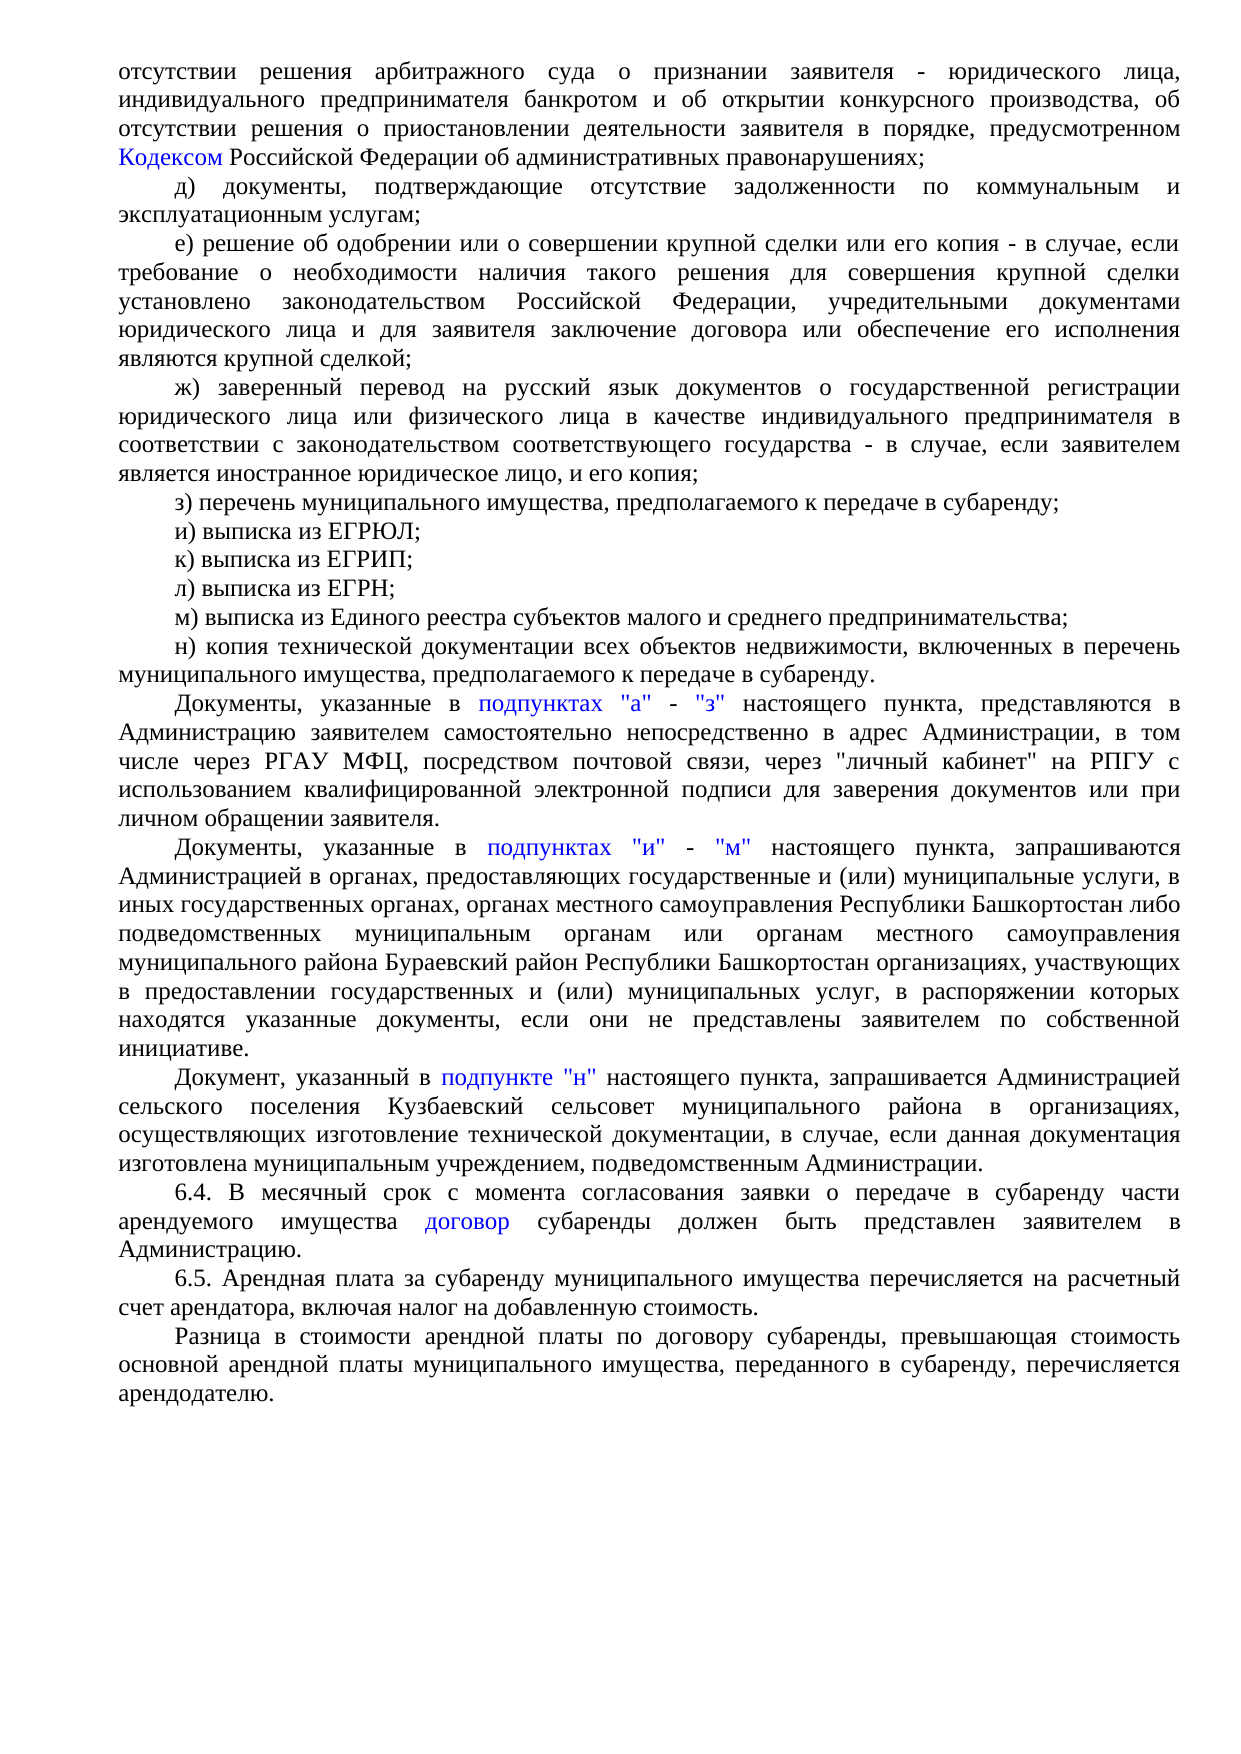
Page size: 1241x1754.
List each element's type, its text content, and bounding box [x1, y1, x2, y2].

text з) перечень муниципального имущества, предполагаемого к передаче в субаренду; [118, 487, 1181, 516]
text Документы, указанные в подпунктах "и" - "м" настоящего пункта, запрашиваются Администрацией в органах, предоставляющих государственные и (или) муниципальные услуги, в иных государственных органах, органах местного самоуправления Республики Башкортостан либо подведомственных муниципальным органам или органам местного самоуправления муниципального района Бураевский район Республики Башкортостан организациях, участвующих в предоставлении государственных и (или) муниципальных услуг, в распоряжении которых находятся указанные документы, если они не представлены заявителем по собственной инициативе. [118, 832, 1181, 1062]
text л) выписка из ЕГРН; [118, 573, 1181, 602]
text Документы, указанные в подпунктах "а" - "з" настоящего пункта, представляются в Администрацию заявителем самостоятельно непосредственно в адрес Администрации, в том числе через РГАУ МФЦ, посредством почтовой связи, через "личный кабинет" на РПГУ с использованием квалифицированной электронной подписи для заверения документов или при личном обращении заявителя. [118, 688, 1181, 832]
text ж) заверенный перевод на русский язык документов о государственной регистрации юридического лица или физического лица в качестве индивидуального предпринимателя в соответствии с законодательством соответствующего государства - в случае, если заявителем является иностранное юридическое лицо, и его копия; [118, 372, 1181, 487]
text 6.4. В месячный срок с момента согласования заявки о передаче в субаренду части арендуемого имущества договор субаренды должен быть представлен заявителем в Администрацию. [118, 1177, 1181, 1263]
text м) выписка из Единого реестра субъектов малого и среднего предпринимательства; [118, 602, 1181, 631]
text и) выписка из ЕГРЮЛ; [118, 516, 1181, 544]
text е) решение об одобрении или о совершении крупной сделки или его копия - в случае, если требование о необходимости наличия такого решения для совершения крупной сделки установлено законодательством Российской Федерации, учредительными документами юридического лица и для заявителя заключение договора или обеспечение его исполнения являются крупной сделкой; [118, 228, 1181, 372]
text н) копия технической документации всех объектов недвижимости, включенных в перечень муниципального имущества, предполагаемого к передаче в субаренду. [118, 631, 1181, 688]
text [118, 56, 1181, 171]
text к) выписка из ЕГРИП; [118, 544, 1181, 573]
text д) документы, подтверждающие отсутствие задолженности по коммунальным и эксплуатационным услугам; [118, 171, 1181, 228]
text 6.5. Арендная плата за субаренду муниципального имущества перечисляется на расчетный счет арендатора, включая налог на добавленную стоимость. [118, 1263, 1181, 1321]
text Документ, указанный в подпункте "н" настоящего пункта, запрашивается Администрацией сельского поселения Кузбаевский сельсовет муниципального района в организациях, осуществляющих изготовление технической документации, в случае, если данная документация изготовлена муниципальным учреждением, подведомственным Администрации. [118, 1062, 1181, 1177]
text Разница в стоимости арендной платы по договору субаренды, превышающая стоимость основной арендной платы муниципального имущества, переданного в субаренду, перечисляется арендодателю. [118, 1321, 1181, 1407]
